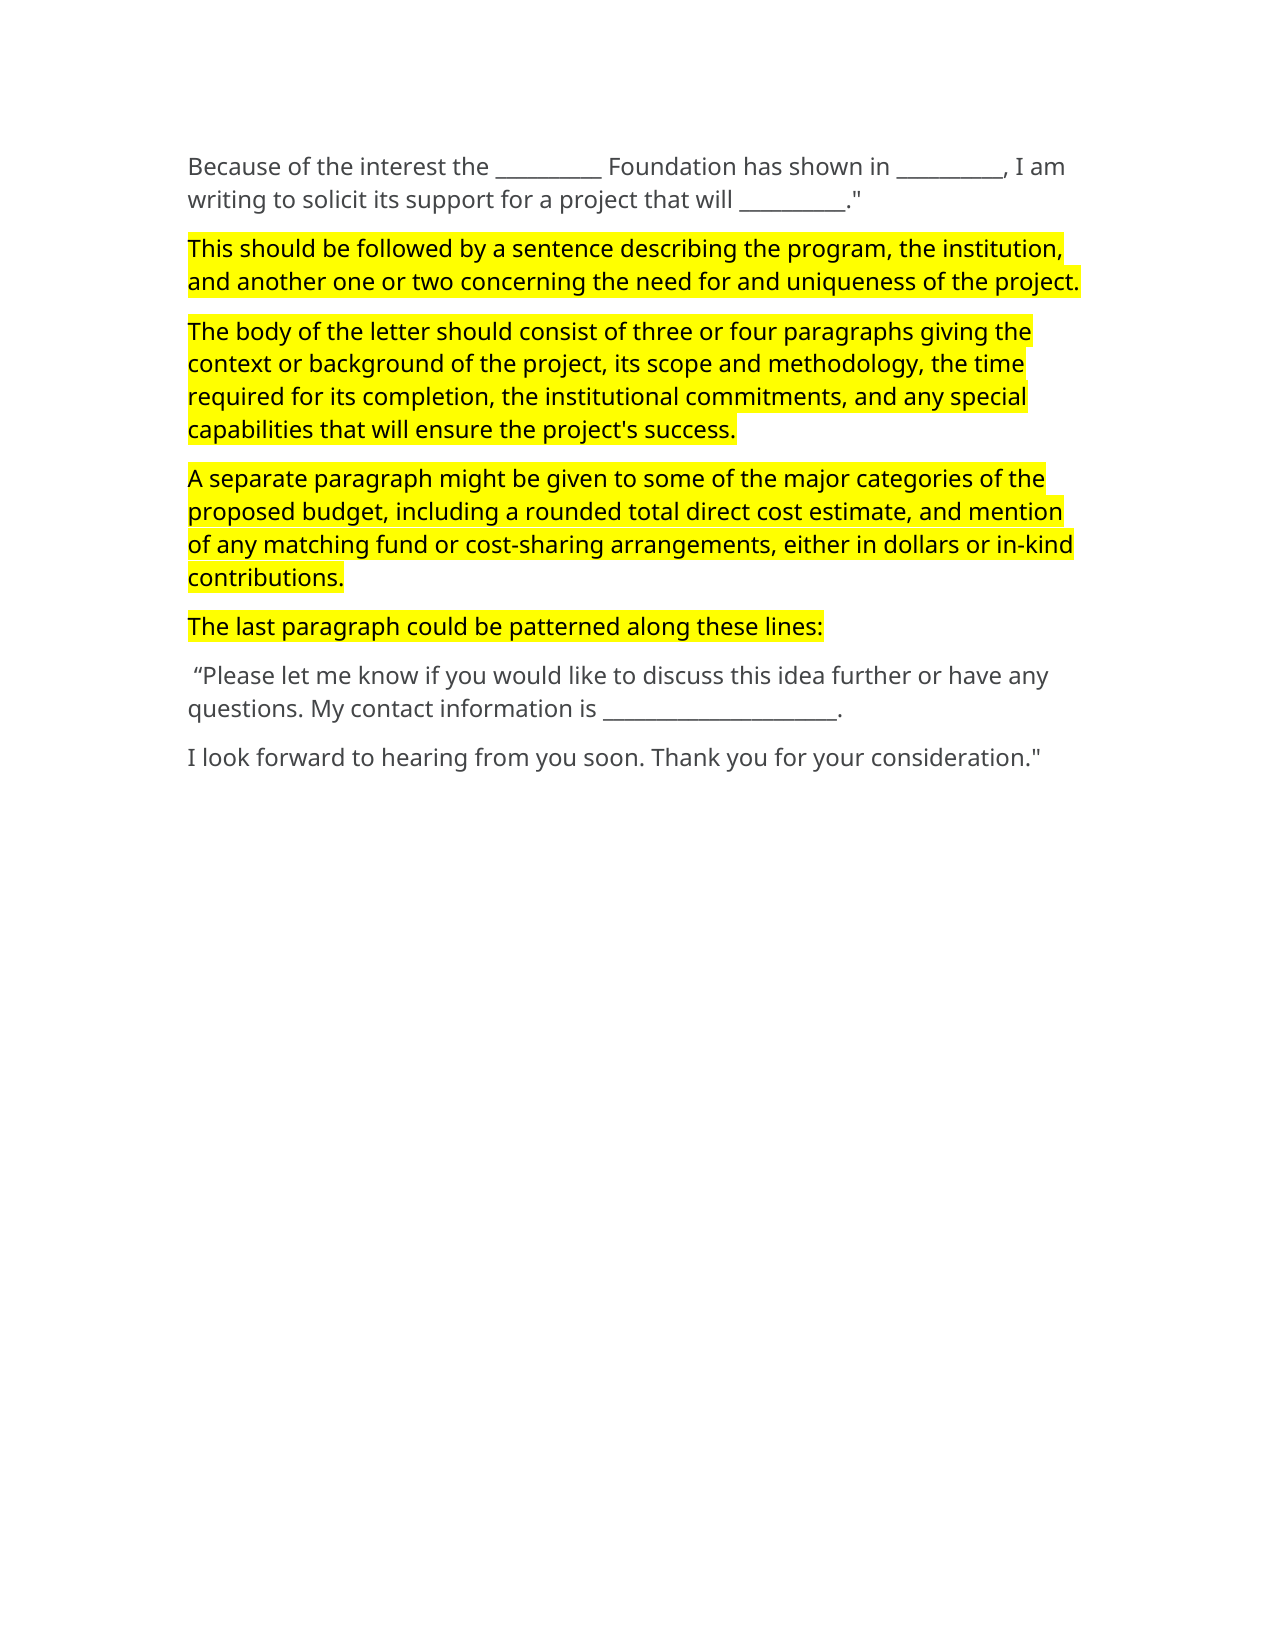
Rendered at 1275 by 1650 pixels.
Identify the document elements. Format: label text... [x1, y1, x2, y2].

text The body of the letter should consist of three or four paragraphs giving the context or background of the project, its scope and methodology, the time required for its completion, the institutional commitments, and any special capabilities that will ensure the project's success. [737, 314, 1087, 445]
text Because of the interest the __________ Foundation has shown in __________, I am writing to solicit its support for a project that will __________." [187, 150, 1087, 216]
text A separate paragraph might be given to some of the major categories of the proposed budget, including a rounded total direct cost estimate, and mention of any matching fund or cost-sharing arrangements, either in dollars or in-kind contributions. [187, 462, 1087, 593]
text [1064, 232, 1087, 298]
text The last paragraph could be patterned along these lines: [187, 609, 1087, 642]
text “Please let me know if you would like to discuss this idea further or have any questions. My contact information is ______________________. [187, 659, 1087, 724]
text I look forward to hearing from you soon. Thank you for your consideration." [187, 741, 1087, 774]
